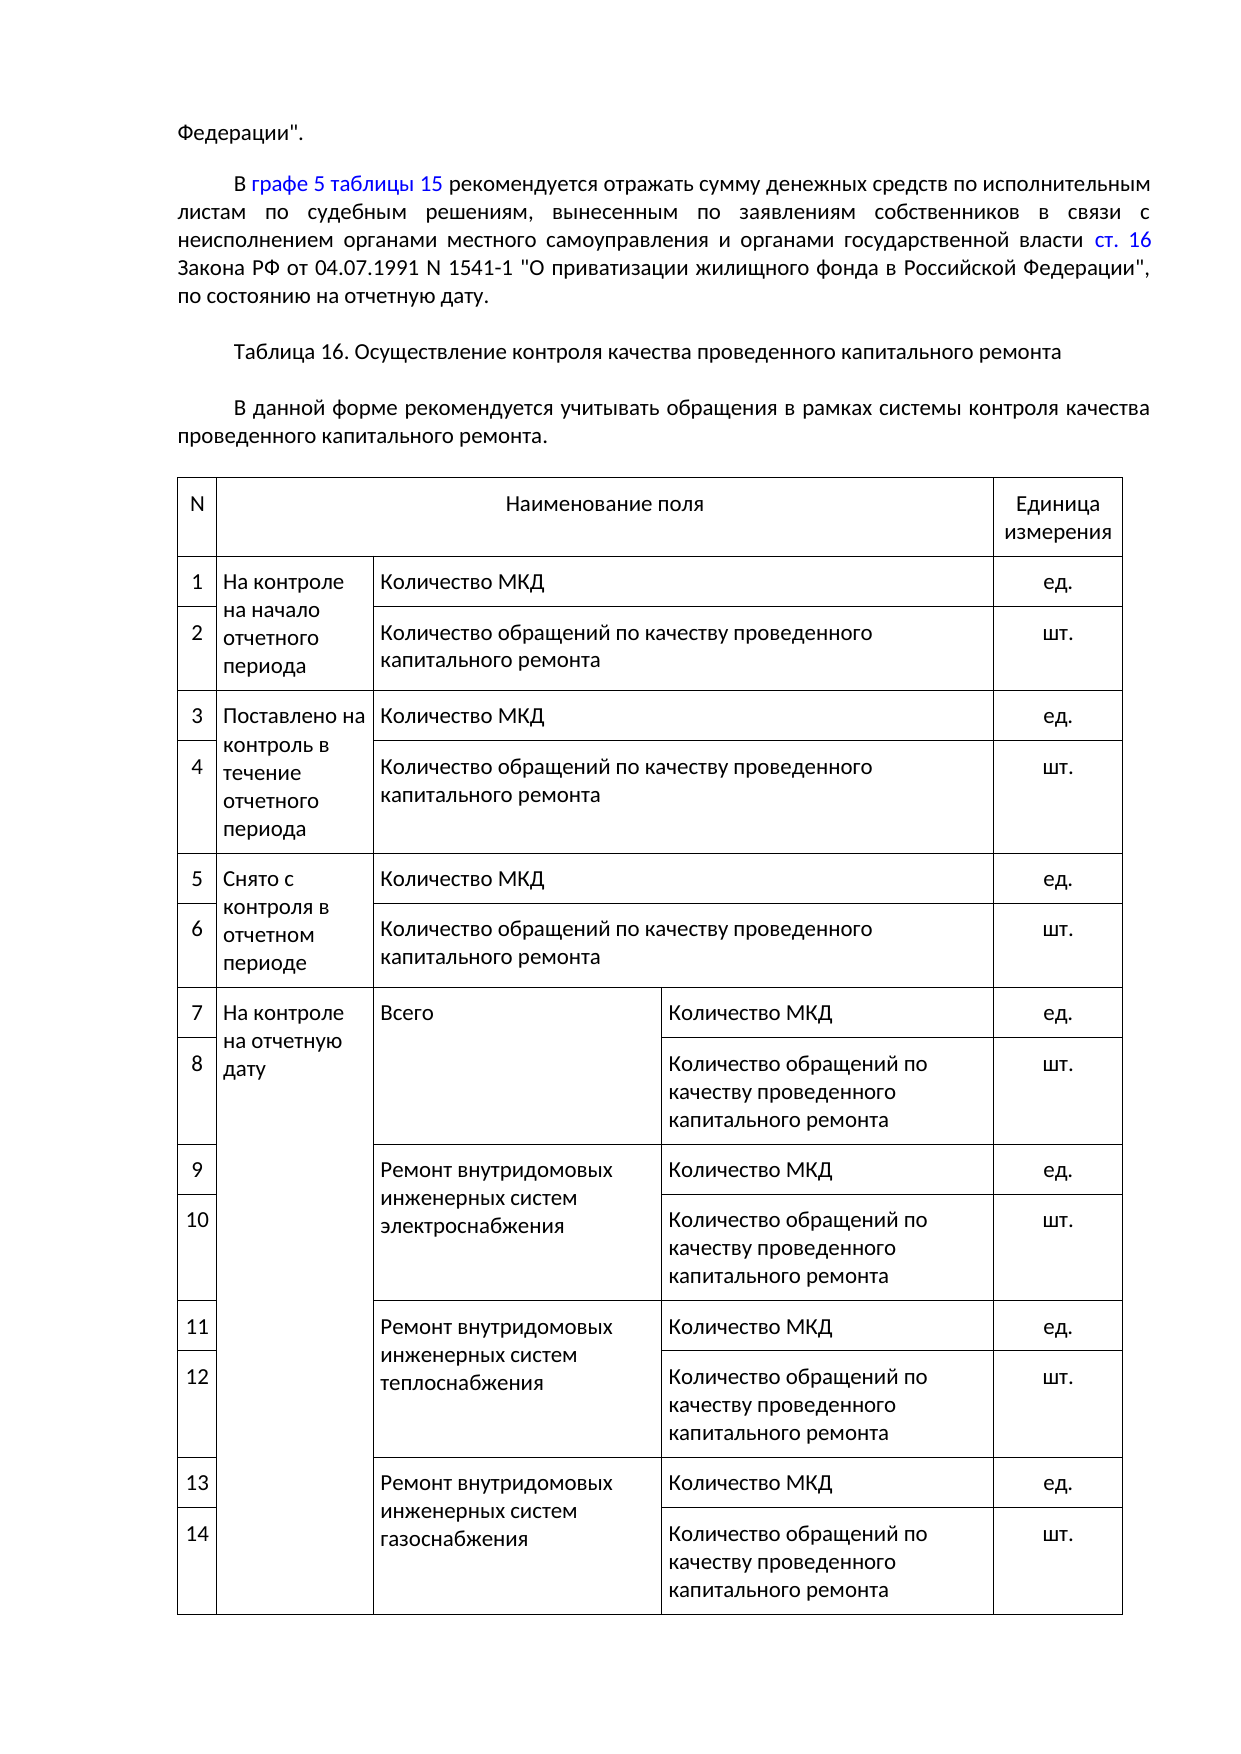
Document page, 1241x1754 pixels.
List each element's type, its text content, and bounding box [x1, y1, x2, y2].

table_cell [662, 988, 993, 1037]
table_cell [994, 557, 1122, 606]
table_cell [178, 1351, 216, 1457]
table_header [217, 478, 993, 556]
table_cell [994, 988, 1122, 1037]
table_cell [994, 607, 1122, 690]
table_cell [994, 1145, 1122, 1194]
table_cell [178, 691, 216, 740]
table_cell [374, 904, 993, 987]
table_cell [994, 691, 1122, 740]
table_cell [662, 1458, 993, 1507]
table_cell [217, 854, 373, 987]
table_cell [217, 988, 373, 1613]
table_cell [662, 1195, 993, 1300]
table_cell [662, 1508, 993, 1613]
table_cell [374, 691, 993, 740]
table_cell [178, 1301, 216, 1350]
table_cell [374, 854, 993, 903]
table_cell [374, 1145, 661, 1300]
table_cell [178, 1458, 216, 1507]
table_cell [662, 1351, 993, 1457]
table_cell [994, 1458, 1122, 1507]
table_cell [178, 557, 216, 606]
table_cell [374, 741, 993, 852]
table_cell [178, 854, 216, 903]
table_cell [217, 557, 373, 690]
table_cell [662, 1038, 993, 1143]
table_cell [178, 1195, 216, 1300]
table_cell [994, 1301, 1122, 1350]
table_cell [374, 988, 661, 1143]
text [177, 118, 1152, 146]
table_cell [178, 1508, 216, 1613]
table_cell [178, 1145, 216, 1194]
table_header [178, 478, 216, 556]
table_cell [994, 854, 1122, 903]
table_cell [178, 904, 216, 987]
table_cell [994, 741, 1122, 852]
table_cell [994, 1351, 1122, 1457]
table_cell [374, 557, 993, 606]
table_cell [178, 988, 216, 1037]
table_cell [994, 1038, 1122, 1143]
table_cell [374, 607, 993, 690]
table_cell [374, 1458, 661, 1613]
text В данной форме рекомендуется учитывать обращения в рамках системы контроля качества проведенного капитального ремонта. [177, 393, 1152, 449]
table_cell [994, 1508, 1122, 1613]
text В графе 5 таблицы 15 рекомендуется отражать сумму денежных средств по исполнительным листам по судебным решениям, вынесенным по заявлениям собственников в связи с неисполнением органами местного самоуправления и органами государственной власти ст. 16 Закона РФ от 04.07.1991 N 1541-1 "О приватизации жилищного фонда в Российской Федерации", по состоянию на отчетную дату. [177, 169, 1152, 309]
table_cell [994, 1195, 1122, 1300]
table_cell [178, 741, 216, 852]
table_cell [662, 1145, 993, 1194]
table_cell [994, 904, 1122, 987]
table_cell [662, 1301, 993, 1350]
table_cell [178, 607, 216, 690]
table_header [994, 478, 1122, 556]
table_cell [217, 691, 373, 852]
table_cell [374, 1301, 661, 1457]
text Таблица 16. Осуществление контроля качества проведенного капитального ремонта [177, 337, 1152, 365]
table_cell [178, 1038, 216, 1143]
